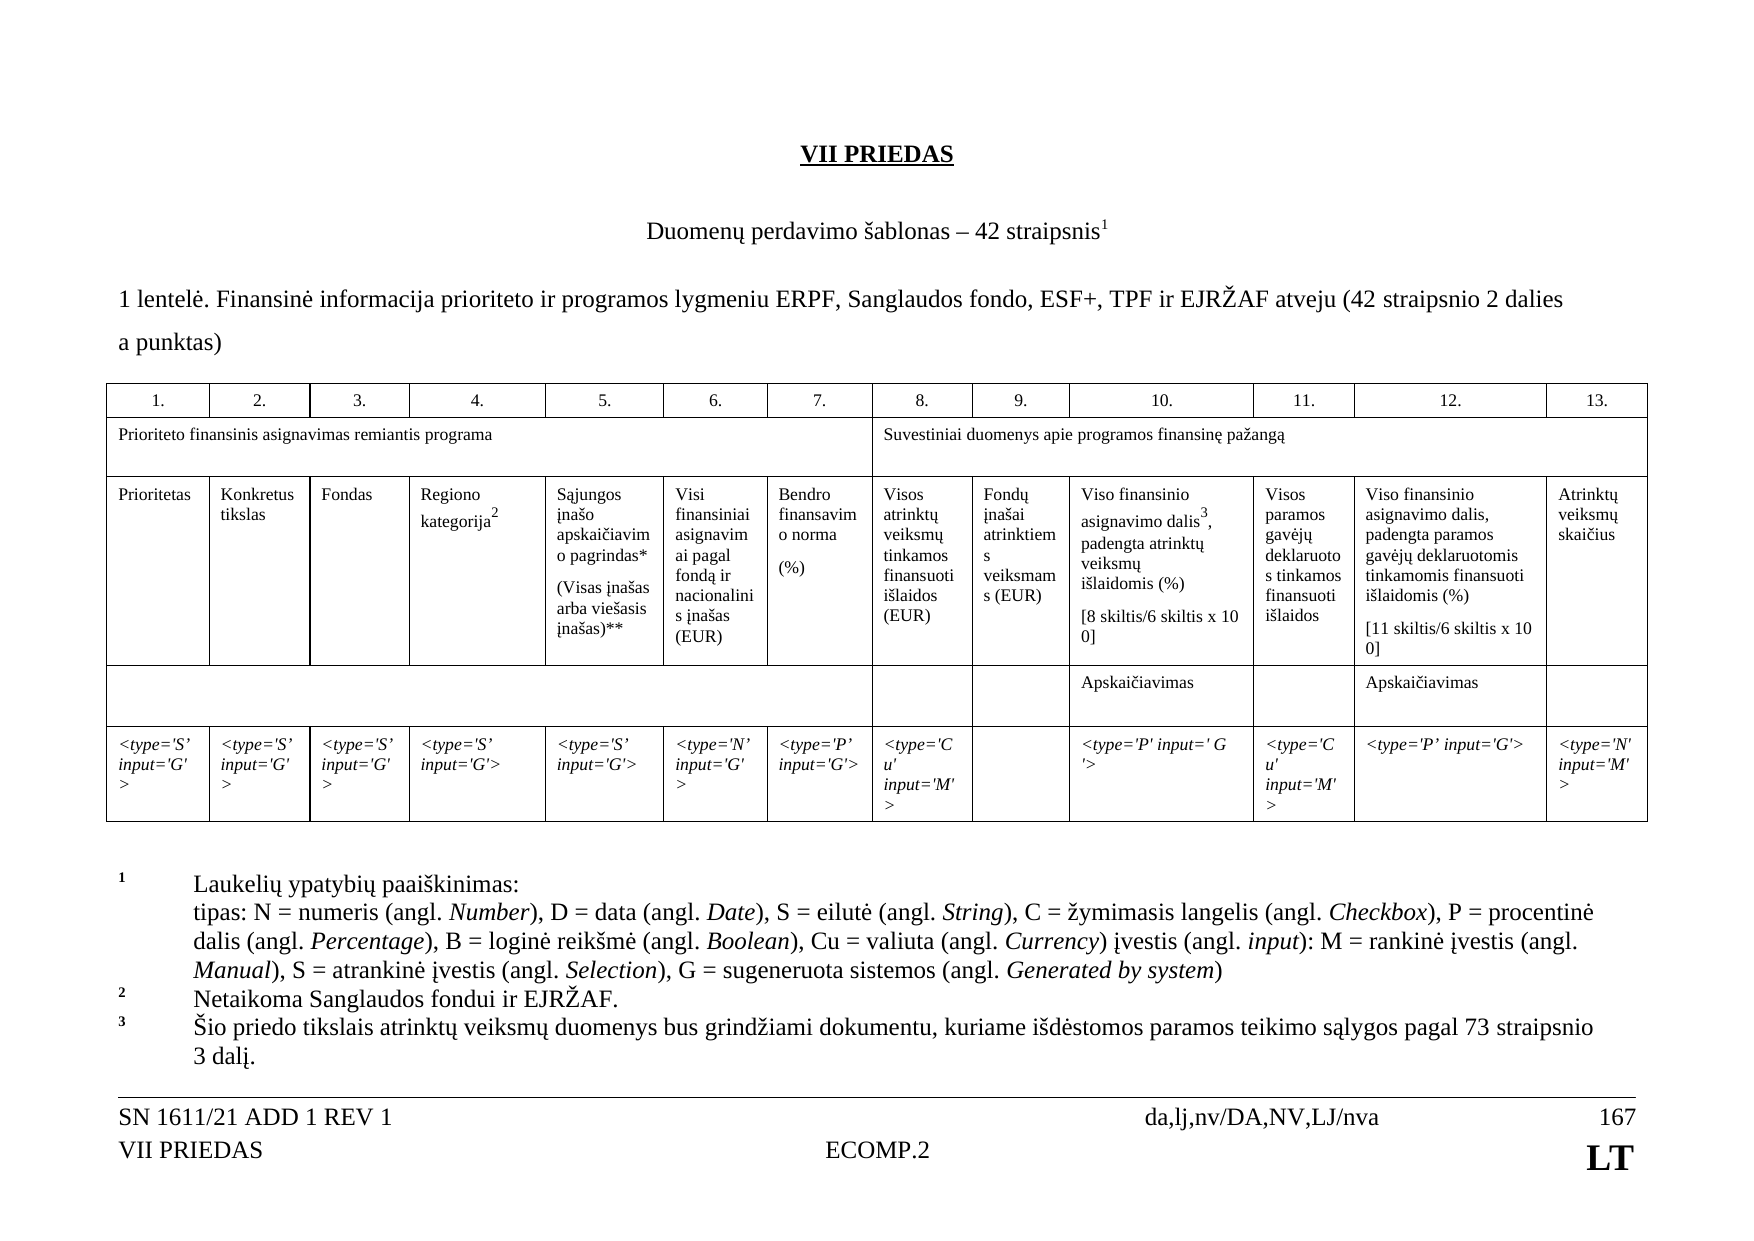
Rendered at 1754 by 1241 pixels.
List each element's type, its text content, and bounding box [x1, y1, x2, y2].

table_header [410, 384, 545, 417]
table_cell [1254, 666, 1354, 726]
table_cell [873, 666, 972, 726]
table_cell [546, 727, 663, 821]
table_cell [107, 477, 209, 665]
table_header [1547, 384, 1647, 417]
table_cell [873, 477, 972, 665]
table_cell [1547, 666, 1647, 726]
text 1 lentelė. Finansinė informacija prioriteto ir programos lygmeniu ERPF, Sanglaudos fondo, ESF+, TPF ir EJRŽAF atveju (42 straipsnio 2 dalies a punktas) [118, 284, 1636, 356]
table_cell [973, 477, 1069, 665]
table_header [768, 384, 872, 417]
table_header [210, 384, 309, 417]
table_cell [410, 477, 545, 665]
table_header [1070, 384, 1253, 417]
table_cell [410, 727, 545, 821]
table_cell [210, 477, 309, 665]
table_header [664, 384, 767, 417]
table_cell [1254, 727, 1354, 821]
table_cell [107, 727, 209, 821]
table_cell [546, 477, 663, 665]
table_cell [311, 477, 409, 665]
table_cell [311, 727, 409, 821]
text Duomenų perdavimo šablonas – 42 straipsnis [118, 216, 1636, 245]
text VII PRIEDAS [118, 139, 1636, 168]
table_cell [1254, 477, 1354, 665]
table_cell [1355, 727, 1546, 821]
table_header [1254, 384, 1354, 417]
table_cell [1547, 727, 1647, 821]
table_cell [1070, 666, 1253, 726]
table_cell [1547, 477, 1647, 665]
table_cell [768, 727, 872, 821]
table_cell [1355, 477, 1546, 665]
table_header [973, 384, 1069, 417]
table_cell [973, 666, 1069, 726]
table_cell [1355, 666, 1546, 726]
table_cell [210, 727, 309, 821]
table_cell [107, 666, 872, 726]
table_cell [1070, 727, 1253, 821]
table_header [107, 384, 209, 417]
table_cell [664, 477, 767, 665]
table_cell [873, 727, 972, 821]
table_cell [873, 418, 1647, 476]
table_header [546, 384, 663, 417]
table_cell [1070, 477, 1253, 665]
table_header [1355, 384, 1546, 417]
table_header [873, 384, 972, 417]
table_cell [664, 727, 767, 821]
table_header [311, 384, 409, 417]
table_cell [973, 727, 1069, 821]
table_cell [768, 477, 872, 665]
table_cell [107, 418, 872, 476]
